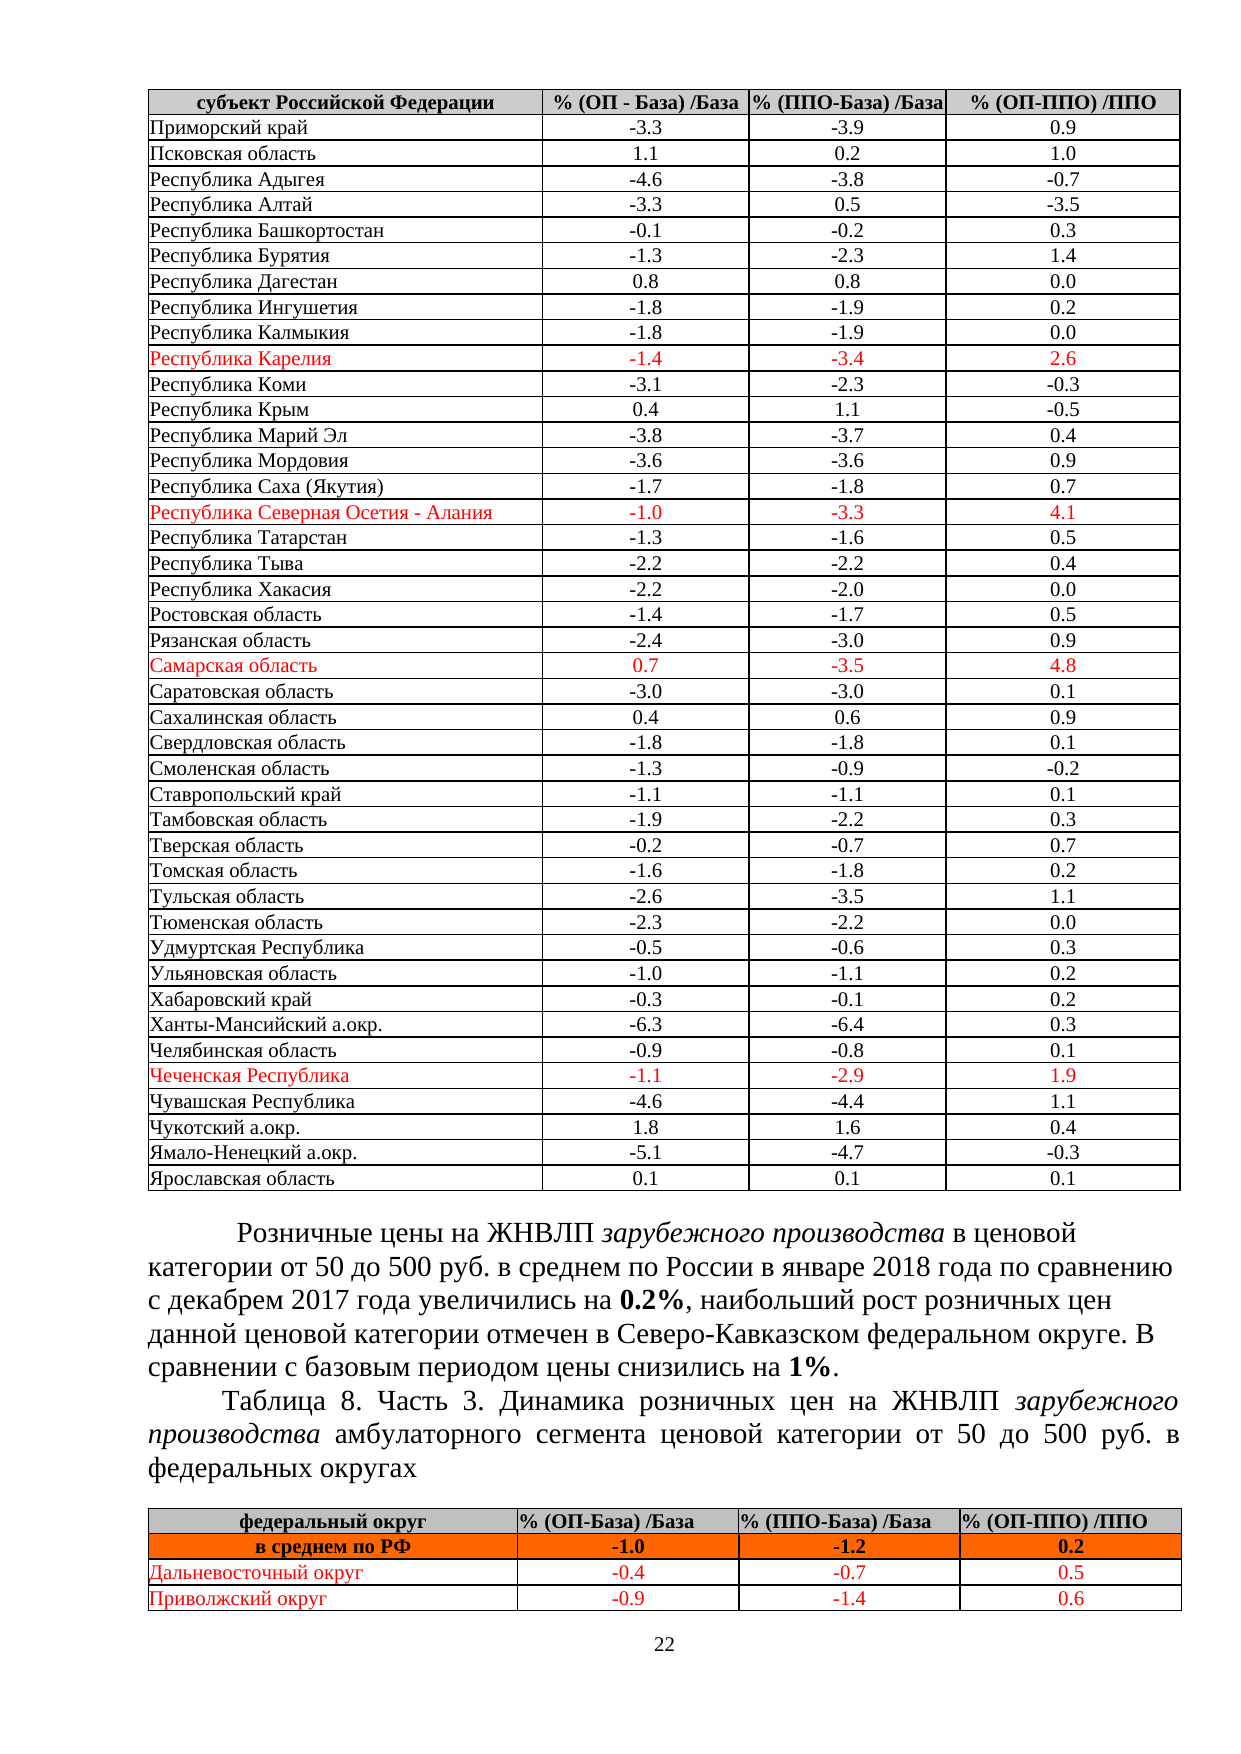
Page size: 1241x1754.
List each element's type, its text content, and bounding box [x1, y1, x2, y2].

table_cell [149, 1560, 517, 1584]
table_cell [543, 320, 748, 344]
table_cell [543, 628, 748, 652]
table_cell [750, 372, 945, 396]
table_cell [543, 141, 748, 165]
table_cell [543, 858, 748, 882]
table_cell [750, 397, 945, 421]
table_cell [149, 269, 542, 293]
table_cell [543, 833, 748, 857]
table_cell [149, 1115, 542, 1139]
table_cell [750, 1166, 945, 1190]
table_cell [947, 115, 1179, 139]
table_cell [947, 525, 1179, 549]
text Таблица 8. Часть 3. Динамика розничных цен на ЖНВЛП зарубежного производства амбулаторного сегмента ценовой категории от 50 до 500 руб. в федеральных округах [148, 1383, 1181, 1483]
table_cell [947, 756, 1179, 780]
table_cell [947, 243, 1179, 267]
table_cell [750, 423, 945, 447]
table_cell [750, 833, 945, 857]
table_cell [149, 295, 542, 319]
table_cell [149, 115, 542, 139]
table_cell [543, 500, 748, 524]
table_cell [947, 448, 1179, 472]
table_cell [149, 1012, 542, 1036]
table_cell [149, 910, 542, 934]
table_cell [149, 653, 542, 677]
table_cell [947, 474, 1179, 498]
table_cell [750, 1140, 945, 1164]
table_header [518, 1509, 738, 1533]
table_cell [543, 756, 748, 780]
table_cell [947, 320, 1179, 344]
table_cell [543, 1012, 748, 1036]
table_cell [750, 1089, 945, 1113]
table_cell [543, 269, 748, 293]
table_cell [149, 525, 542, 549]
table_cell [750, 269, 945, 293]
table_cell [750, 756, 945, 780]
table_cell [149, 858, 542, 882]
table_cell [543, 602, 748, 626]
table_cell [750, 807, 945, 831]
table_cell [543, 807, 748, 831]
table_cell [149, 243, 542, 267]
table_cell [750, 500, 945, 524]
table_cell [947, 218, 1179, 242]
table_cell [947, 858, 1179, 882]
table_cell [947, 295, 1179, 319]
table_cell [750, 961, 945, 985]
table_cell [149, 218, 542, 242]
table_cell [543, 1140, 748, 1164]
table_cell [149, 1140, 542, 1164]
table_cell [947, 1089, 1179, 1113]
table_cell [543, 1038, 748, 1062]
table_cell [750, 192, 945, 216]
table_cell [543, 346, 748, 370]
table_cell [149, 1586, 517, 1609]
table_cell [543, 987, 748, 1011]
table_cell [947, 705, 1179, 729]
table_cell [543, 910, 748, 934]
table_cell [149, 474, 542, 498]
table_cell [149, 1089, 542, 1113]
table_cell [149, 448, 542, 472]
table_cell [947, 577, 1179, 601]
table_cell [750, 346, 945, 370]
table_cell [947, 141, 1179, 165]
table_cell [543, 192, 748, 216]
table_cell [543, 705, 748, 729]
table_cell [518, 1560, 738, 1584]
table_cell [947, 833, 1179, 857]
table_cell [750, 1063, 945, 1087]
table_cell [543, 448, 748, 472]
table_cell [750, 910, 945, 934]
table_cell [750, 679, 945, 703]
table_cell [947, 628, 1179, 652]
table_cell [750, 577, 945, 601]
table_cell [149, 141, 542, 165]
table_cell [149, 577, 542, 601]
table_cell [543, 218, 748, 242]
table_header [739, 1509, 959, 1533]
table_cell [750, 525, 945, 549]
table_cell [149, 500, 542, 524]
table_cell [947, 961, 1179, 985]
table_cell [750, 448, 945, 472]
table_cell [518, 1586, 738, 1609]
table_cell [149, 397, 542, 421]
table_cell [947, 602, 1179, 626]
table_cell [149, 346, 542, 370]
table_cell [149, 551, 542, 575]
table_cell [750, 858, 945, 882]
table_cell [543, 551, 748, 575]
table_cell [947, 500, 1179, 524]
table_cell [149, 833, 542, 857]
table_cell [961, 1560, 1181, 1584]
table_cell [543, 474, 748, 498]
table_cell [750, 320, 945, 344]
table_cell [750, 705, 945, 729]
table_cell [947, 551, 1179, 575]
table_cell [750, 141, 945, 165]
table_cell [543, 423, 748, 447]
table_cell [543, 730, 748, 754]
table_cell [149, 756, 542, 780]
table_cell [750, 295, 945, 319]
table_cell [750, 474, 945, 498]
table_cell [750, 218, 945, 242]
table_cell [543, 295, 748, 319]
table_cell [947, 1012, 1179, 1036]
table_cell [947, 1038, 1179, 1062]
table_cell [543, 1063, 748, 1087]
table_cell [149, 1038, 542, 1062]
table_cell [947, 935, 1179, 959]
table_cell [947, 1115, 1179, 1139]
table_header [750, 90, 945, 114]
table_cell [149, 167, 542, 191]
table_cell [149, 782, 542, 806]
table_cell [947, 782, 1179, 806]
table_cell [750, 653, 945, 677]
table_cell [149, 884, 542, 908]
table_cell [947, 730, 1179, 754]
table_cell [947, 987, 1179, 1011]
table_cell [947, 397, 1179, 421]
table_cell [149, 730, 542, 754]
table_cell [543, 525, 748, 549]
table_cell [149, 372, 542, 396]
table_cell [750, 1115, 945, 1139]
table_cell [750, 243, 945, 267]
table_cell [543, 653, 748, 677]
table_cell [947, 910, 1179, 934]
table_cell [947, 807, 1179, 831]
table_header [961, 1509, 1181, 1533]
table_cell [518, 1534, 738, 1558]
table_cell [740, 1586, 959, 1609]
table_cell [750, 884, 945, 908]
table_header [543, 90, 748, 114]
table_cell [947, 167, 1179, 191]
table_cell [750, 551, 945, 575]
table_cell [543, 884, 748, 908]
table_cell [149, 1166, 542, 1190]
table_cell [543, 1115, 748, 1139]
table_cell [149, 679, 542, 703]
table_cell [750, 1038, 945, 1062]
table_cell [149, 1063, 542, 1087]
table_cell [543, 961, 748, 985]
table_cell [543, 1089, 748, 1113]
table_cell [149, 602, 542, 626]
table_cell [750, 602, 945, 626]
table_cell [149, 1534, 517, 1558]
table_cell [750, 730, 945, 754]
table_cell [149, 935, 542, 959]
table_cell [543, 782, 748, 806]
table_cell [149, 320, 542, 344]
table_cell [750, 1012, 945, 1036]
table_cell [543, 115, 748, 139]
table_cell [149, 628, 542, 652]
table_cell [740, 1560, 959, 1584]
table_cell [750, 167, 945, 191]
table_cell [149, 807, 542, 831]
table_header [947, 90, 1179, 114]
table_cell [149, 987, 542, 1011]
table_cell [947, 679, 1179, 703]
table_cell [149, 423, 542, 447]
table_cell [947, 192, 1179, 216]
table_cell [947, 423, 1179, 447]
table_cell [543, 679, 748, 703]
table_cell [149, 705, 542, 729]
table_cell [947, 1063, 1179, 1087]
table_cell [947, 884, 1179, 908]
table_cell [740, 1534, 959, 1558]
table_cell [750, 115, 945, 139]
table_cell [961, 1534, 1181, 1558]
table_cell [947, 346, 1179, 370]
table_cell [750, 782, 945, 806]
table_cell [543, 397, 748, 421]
text Розничные цены на ЖНВЛП зарубежного производства в ценовой категории от 50 до 500 руб. в среднем по России в январе 2018 года по сравнению с декабрем 2017 года увеличились на 0.2%, наибольший рост розничных цен данной ценовой категории отмечен в Северо-Кавказском федеральном округе. В сравнении с базовым периодом цены снизились на 1%. [148, 1215, 1181, 1383]
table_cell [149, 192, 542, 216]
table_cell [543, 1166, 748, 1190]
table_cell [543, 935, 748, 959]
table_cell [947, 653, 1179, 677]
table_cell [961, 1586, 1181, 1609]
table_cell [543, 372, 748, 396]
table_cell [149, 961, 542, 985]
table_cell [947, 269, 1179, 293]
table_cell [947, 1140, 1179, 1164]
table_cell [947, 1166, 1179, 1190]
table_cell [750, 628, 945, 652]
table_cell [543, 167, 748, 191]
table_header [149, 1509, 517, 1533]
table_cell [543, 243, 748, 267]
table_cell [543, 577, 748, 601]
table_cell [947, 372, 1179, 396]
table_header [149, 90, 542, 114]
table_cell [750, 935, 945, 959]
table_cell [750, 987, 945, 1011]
